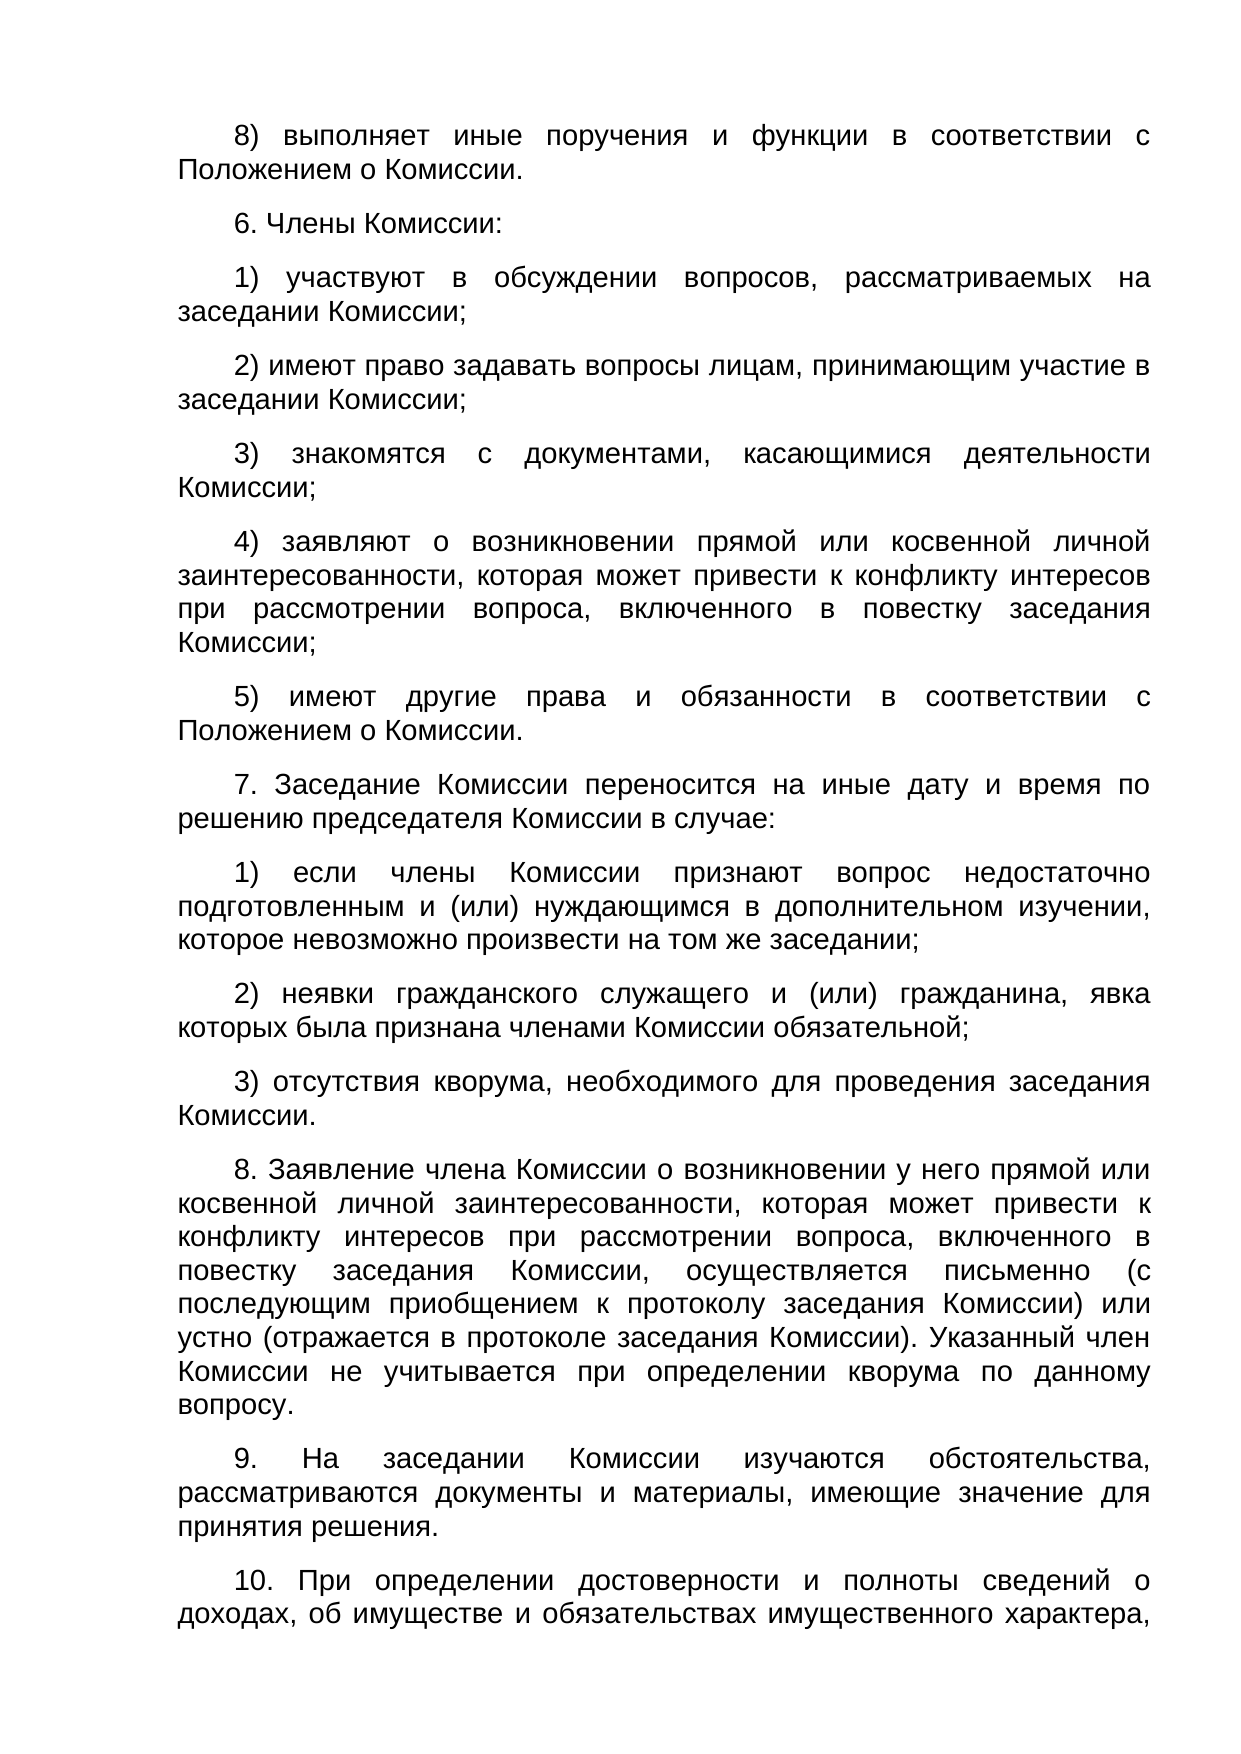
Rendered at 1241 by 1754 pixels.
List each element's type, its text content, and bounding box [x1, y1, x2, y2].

text 7. Заседание Комиссии переносится на иные дату и время по решению председателя Комиссии в случае: [177, 767, 1152, 834]
text 9. На заседании Комиссии изучаются обстоятельства, рассматриваются документы и материалы, имеющие значение для принятия решения. [177, 1441, 1152, 1542]
text 6. Члены Комиссии: [177, 206, 1152, 239]
text 3) отсутствия кворума, необходимого для проведения заседания Комиссии. [177, 1064, 1152, 1131]
text 3) знакомятся с документами, касающимися деятельности Комиссии; [177, 436, 1152, 503]
text 5) имеют другие права и обязанности в соответствии с Положением о Комиссии. [177, 679, 1152, 746]
text 1) участвуют в обсуждении вопросов, рассматриваемых на заседании Комиссии; [177, 260, 1152, 327]
text 1) если члены Комиссии признают вопрос недостаточно подготовленным и (или) нуждающимся в дополнительном изучении, которое невозможно произвести на том же заседании; [177, 855, 1152, 956]
text 8) выполняет иные поручения и функции в соответствии с Положением о Комиссии. [177, 118, 1152, 185]
text 2) неявки гражданского служащего и (или) гражданина, явка которых была признана членами Комиссии обязательной; [177, 976, 1152, 1043]
text 4) заявляют о возникновении прямой или косвенной личной заинтересованности, которая может привести к конфликту интересов при рассмотрении вопроса, включенного в повестку заседания Комиссии; [177, 524, 1152, 658]
text 8. Заявление члена Комиссии о возникновении у него прямой или косвенной личной заинтересованности, которая может привести к конфликту интересов при рассмотрении вопроса, включенного в повестку заседания Комиссии, осуществляется письменно (с последующим приобщением к протоколу заседания Комиссии) или устно (отражается в протоколе заседания Комиссии). Указанный член Комиссии не учитывается при определении кворума по данному вопросу. [177, 1152, 1152, 1421]
text 2) имеют право задавать вопросы лицам, принимающим участие в заседании Комиссии; [177, 348, 1152, 415]
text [177, 1563, 1152, 1630]
